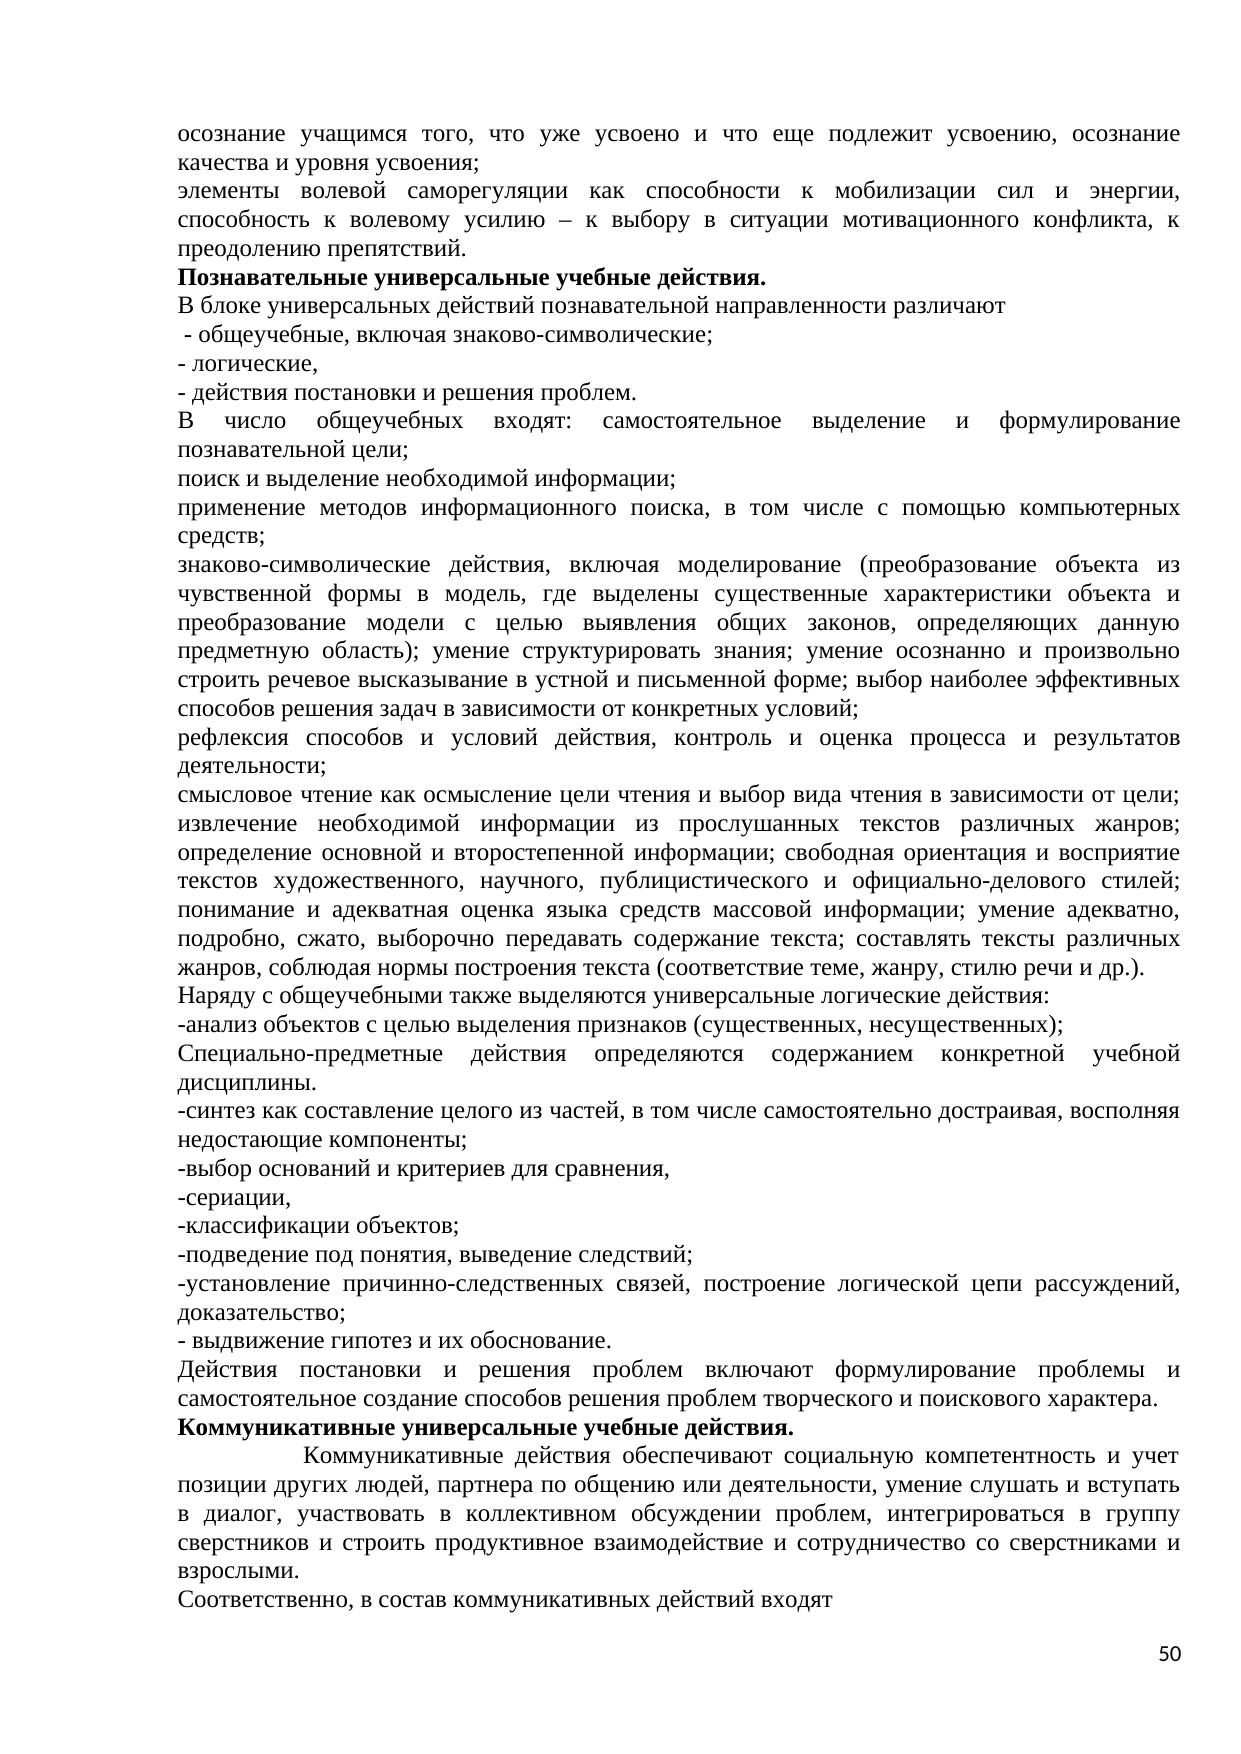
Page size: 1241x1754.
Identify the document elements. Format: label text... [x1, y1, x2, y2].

text элементы волевой саморегуляции как способности к мобилизации сил и энергии, способность к волевому усилию – к выбору в ситуации мотивационного конфликта, к преодолению препятствий. [177, 176, 1181, 262]
text рефлексия способов и условий действия, контроль и оценка процесса и результатов деятельности; [177, 722, 1181, 779]
text -классификации объектов; [177, 1211, 1181, 1239]
text -установление причинно-следственных связей, построение логической цепи рассуждений, доказательство; [177, 1268, 1181, 1326]
text - выдвижение гипотез и их обоснование. [177, 1326, 1181, 1354]
text знаково-символические действия, включая моделирование (преобразование объекта из чувственной формы в модель, где выделены существенные характеристики объекта и преобразование модели с целью выявления общих законов, определяющих данную предметную область); умение структурировать знания; умение осознанно и произвольно строить речевое высказывание в устной и письменной форме; выбор наиболее эффективных способов решения задач в зависимости от конкретных условий; [177, 549, 1181, 722]
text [177, 118, 1181, 176]
text -синтез как составление целого из частей, в том числе самостоятельно достраивая, восполняя недостающие компоненты; [177, 1096, 1181, 1153]
text -подведение под понятия, выведение следствий; [177, 1239, 1181, 1268]
text смысловое чтение как осмысление цели чтения и выбор вида чтения в зависимости от цели; извлечение необходимой информации из прослушанных текстов различных жанров; определение основной и второстепенной информации; свободная ориентация и восприятие текстов художественного, научного, публицистического и официально-делового стилей; понимание и адекватная оценка языка средств массовой информации; умение адекватно, подробно, сжато, выборочно передавать содержание текста; составлять тексты различных жанров, соблюдая нормы построения текста (соответствие теме, жанру, стилю речи и др.). [177, 779, 1181, 981]
text Соответственно, в состав коммуникативных действий входят [177, 1584, 1181, 1613]
text - общеучебные, включая знаково-символические; [177, 319, 1181, 348]
text В число общеучебных входят: самостоятельное выделение и формулирование познавательной цели; [177, 406, 1181, 463]
text Коммуникативные универсальные учебные действия. [177, 1412, 1181, 1441]
text Специально-предметные действия определяются содержанием конкретной учебной дисциплины. [177, 1038, 1181, 1096]
text поиск и выделение необходимой информации; [177, 463, 1181, 492]
text В блоке универсальных действий познавательной направленности различают [177, 291, 1181, 319]
text применение методов информационного поиска, в том числе с помощью компьютерных средств; [177, 492, 1181, 549]
text - действия постановки и решения проблем. [177, 377, 1181, 406]
text -выбор оснований и критериев для сравнения, [177, 1153, 1181, 1182]
text -анализ объектов с целью выделения признаков (существенных, несущественных); [177, 1009, 1181, 1038]
text Коммуникативные действия обеспечивают социальную компетентность и учет позиции других людей, партнера по общению или деятельности, умение слушать и вступать в диалог, участвовать в коллективном обсуждении проблем, интегрироваться в группу сверстников и строить продуктивное взаимодействие и сотрудничество со сверстниками и взрослыми. [177, 1441, 1181, 1584]
text Действия постановки и решения проблем включают формулирование проблемы и самостоятельное создание способов решения проблем творческого и поискового характера. [177, 1354, 1181, 1412]
text Познавательные универсальные учебные действия. [177, 262, 1181, 291]
text -сериации, [177, 1182, 1181, 1211]
text Наряду с общеучебными также выделяются универсальные логические действия: [177, 981, 1181, 1009]
text - логические, [177, 348, 1181, 377]
